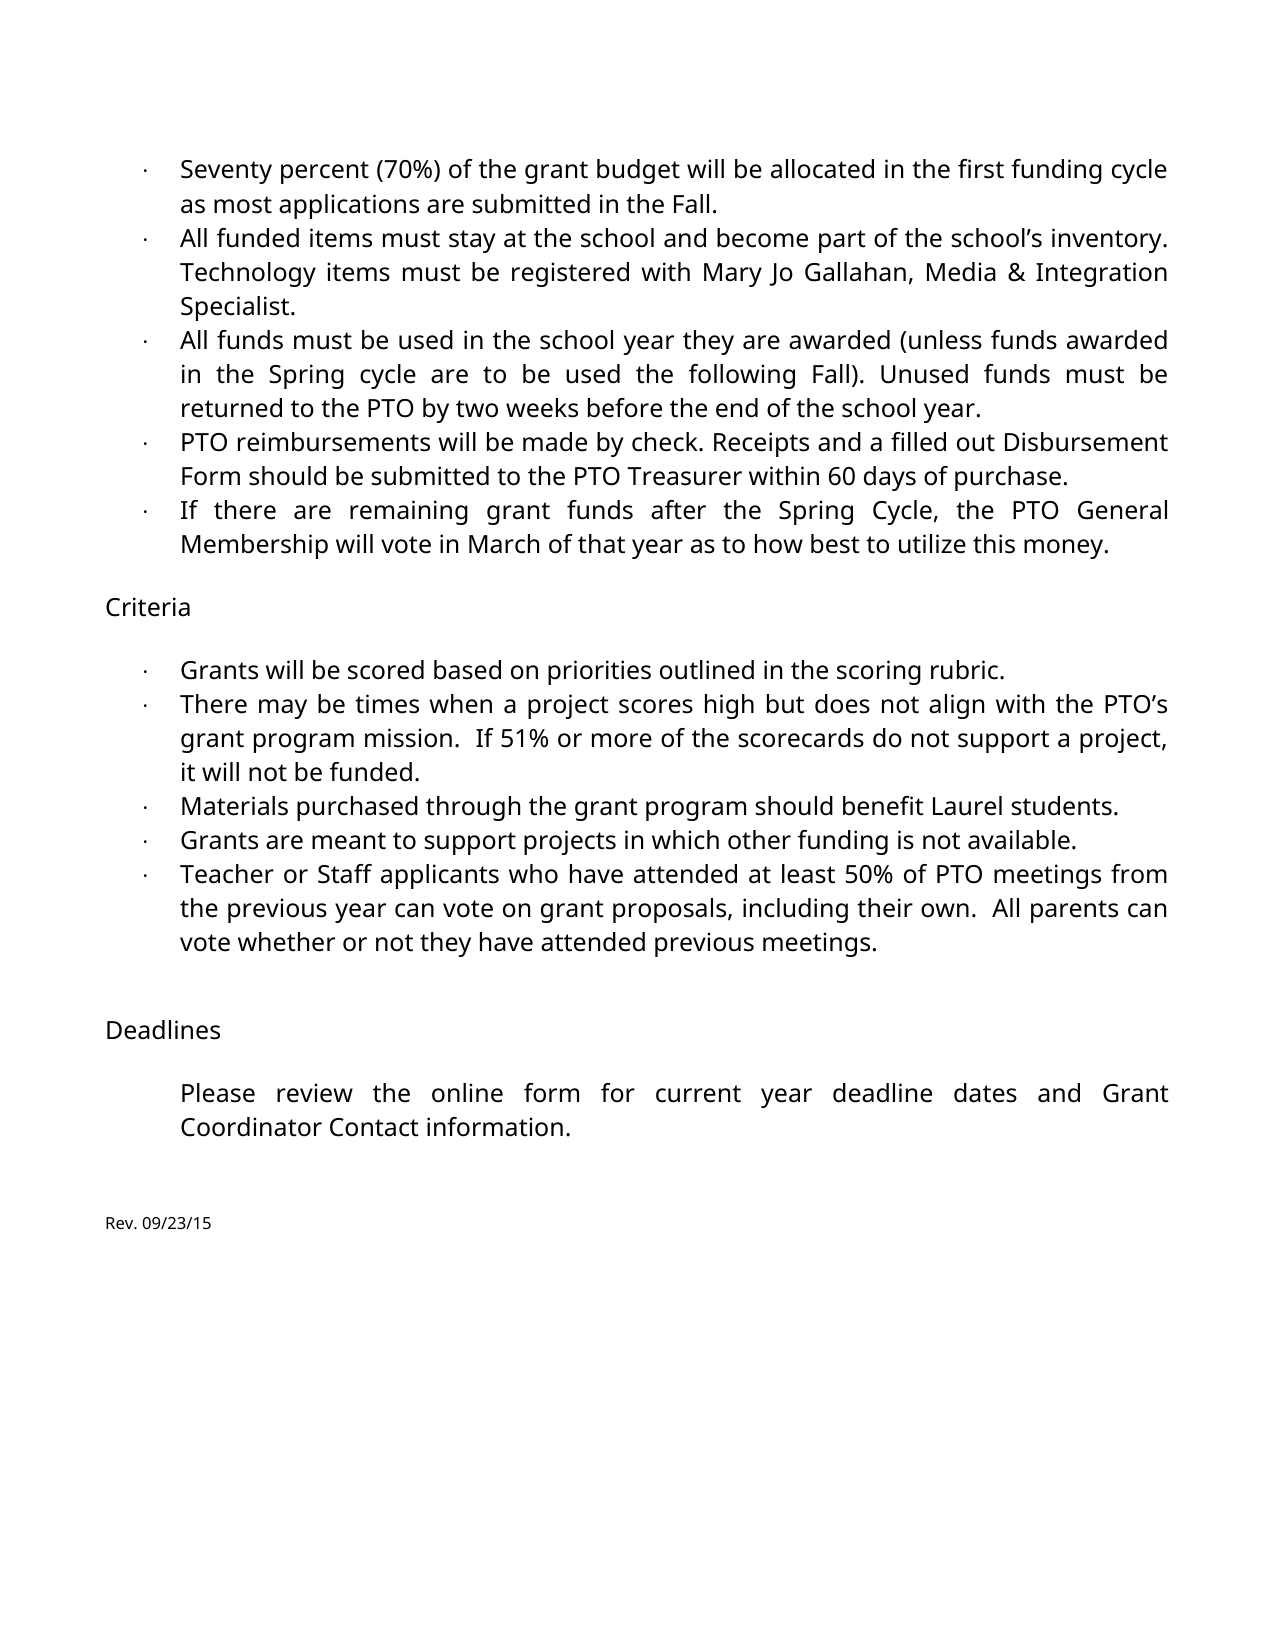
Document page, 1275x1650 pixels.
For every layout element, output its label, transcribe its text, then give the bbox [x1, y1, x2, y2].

list Grants are meant to support projects in which other funding is not available. [142, 823, 1170, 857]
list There may be times when a project scores high but does not align with the PTO’s grant program mission. If 51% or more of the scorecards do not support a project, it will not be funded. [142, 687, 1170, 789]
text Deadlines [105, 1013, 1170, 1047]
list If there are remaining grant funds after the Spring Cycle, the PTO General Membership will vote in March of that year as to how best to utilize this money. [142, 493, 1170, 561]
list Grants will be scored based on priorities outlined in the scoring rubric. [142, 652, 1170, 687]
text Rev. 09/23/15 [105, 1212, 1170, 1234]
list PTO reimbursements will be made by check. Receipts and a filled out Disbursement Form should be submitted to the PTO Treasurer within 60 days of purchase. [142, 425, 1170, 493]
text Criteria [105, 590, 1170, 624]
text Please review the online form for current year deadline dates and Grant Coordinator Contact information. [180, 1076, 1170, 1144]
list All funds must be used in the school year they are awarded (unless funds awarded in the Spring cycle are to be used the following Fall). Unused funds must be returned to the PTO by two weeks before the end of the school year. [142, 322, 1170, 425]
list Seventy percent (70%) of the grant budget will be allocated in the first funding cycle as most applications are submitted in the Fall. [142, 152, 1170, 220]
list Materials purchased through the grant program should benefit Laurel students. [142, 789, 1170, 823]
list All funded items must stay at the school and become part of the school’s inventory. Technology items must be registered with Mary Jo Gallahan, Media & Integration Specialist. [142, 220, 1170, 322]
list Teacher or Staff applicants who have attended at least 50% of PTO meetings from the previous year can vote on grant proposals, including their own. All parents can vote whether or not they have attended previous meetings. [142, 857, 1170, 959]
